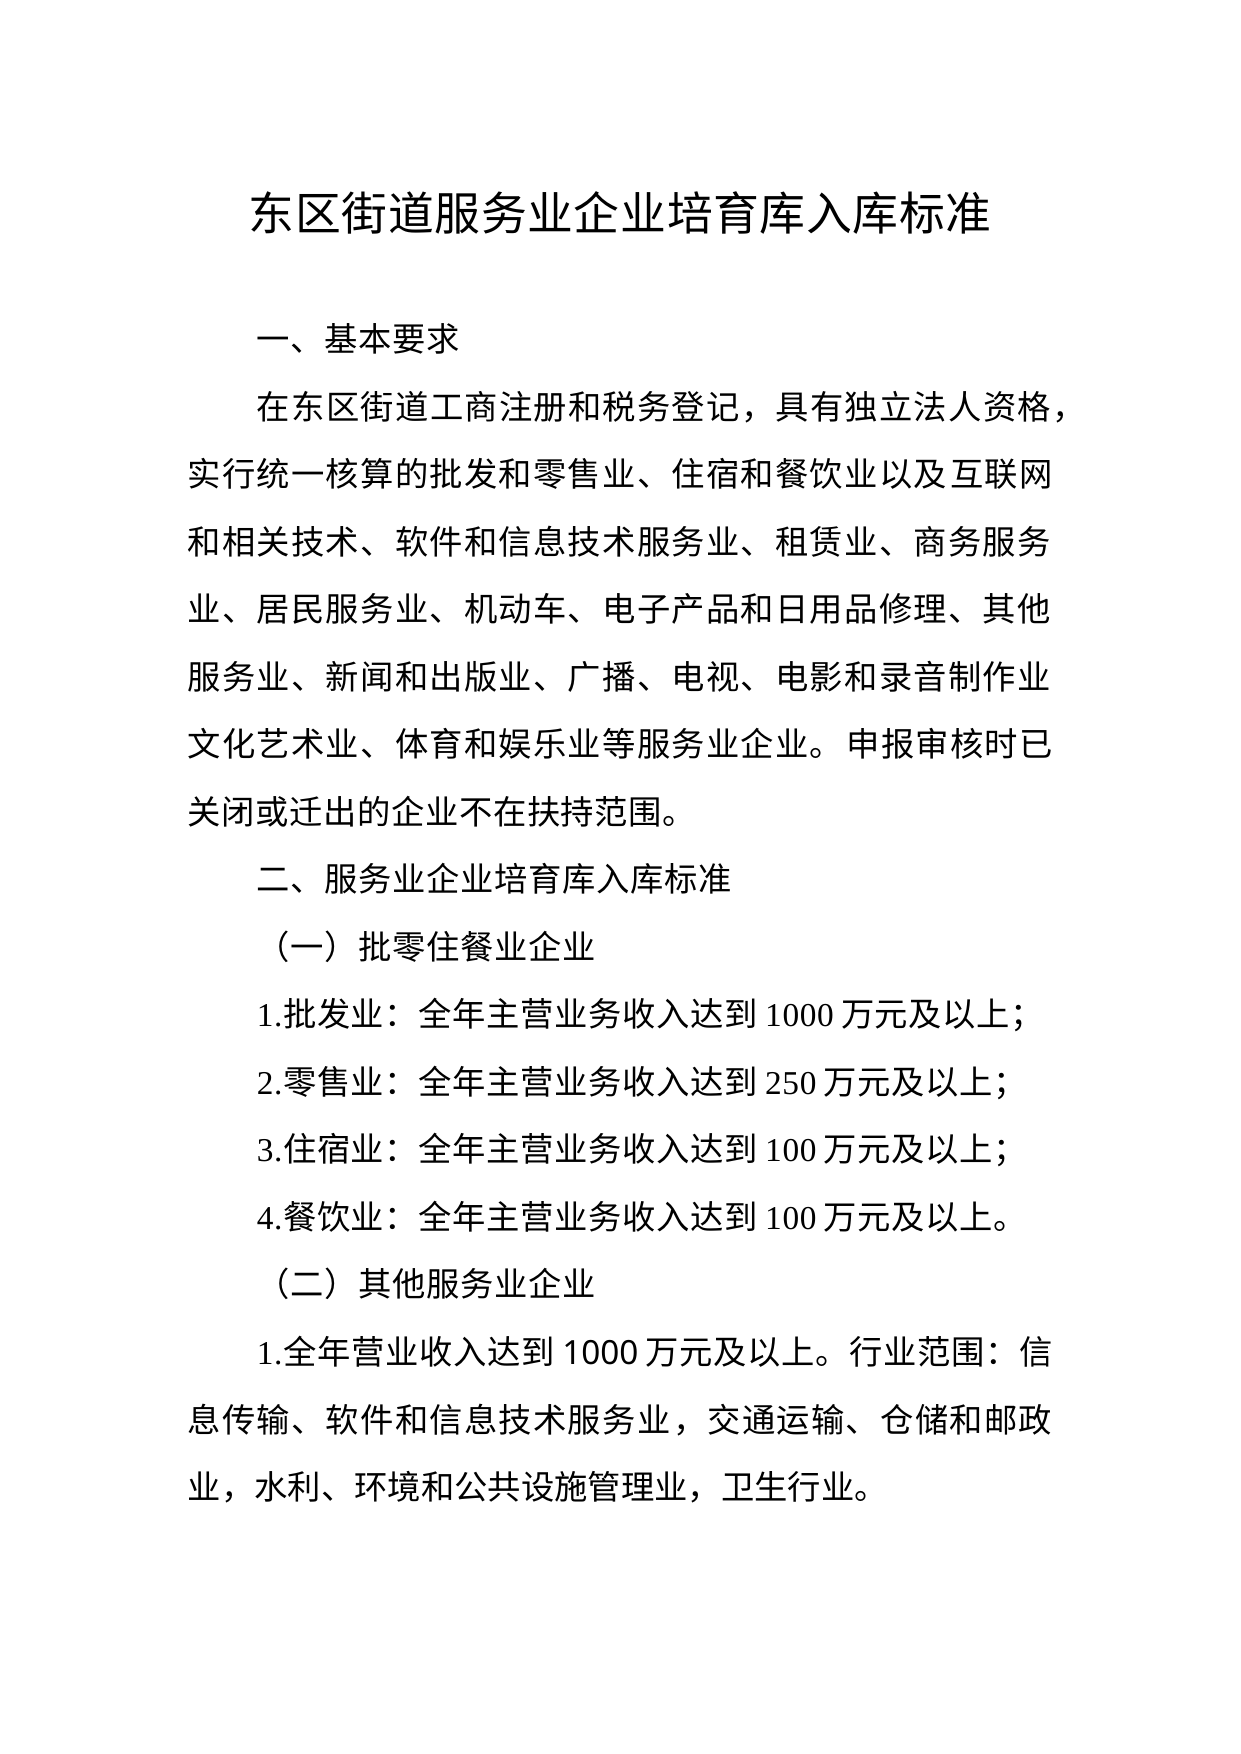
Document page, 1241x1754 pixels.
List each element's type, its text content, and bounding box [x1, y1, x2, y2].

list 二、服务业企业培育库入库标准 [187, 853, 1053, 901]
text 2.零售业：全年主营业务收入达到250万元及以上； [187, 1056, 1053, 1104]
text 1.全年营业收入达到1000万元及以上。行业范围：信息传输、软件和信息技术服务业，交通运输、仓储和邮政业，水利、环境和公共设施管理业，卫生行业。 [187, 1326, 1053, 1509]
list 一、基本要求 [187, 313, 1053, 361]
text 1.批发业：全年主营业务收入达到1000万元及以上； [187, 988, 1053, 1036]
text 东区街道服务业企业培育库入库标准 [187, 162, 1053, 259]
text 3.住宿业：全年主营业务收入达到100万元及以上； [187, 1123, 1053, 1171]
text （二）其他服务业企业 [187, 1258, 1053, 1306]
text （一）批零住餐业企业 [187, 921, 1053, 969]
text 4.餐饮业：全年主营业务收入达到100万元及以上。 [187, 1191, 1053, 1239]
list 在东区街道工商注册和税务登记，具有独立法人资格，实行统一核算的批发和零售业、住宿和餐饮业以及互联网和相关技术、软件和信息技术服务业、租赁业、商务服务业、居民服务业、机动车、电子产品和日用品修理、其他服务业、新闻和出版业、广播、电视、电影和录音制作业、文化艺术业、体育和娱乐业等服务业企业。申报审核时已关闭或迁出的企业不在扶持范围。 [187, 381, 1053, 834]
